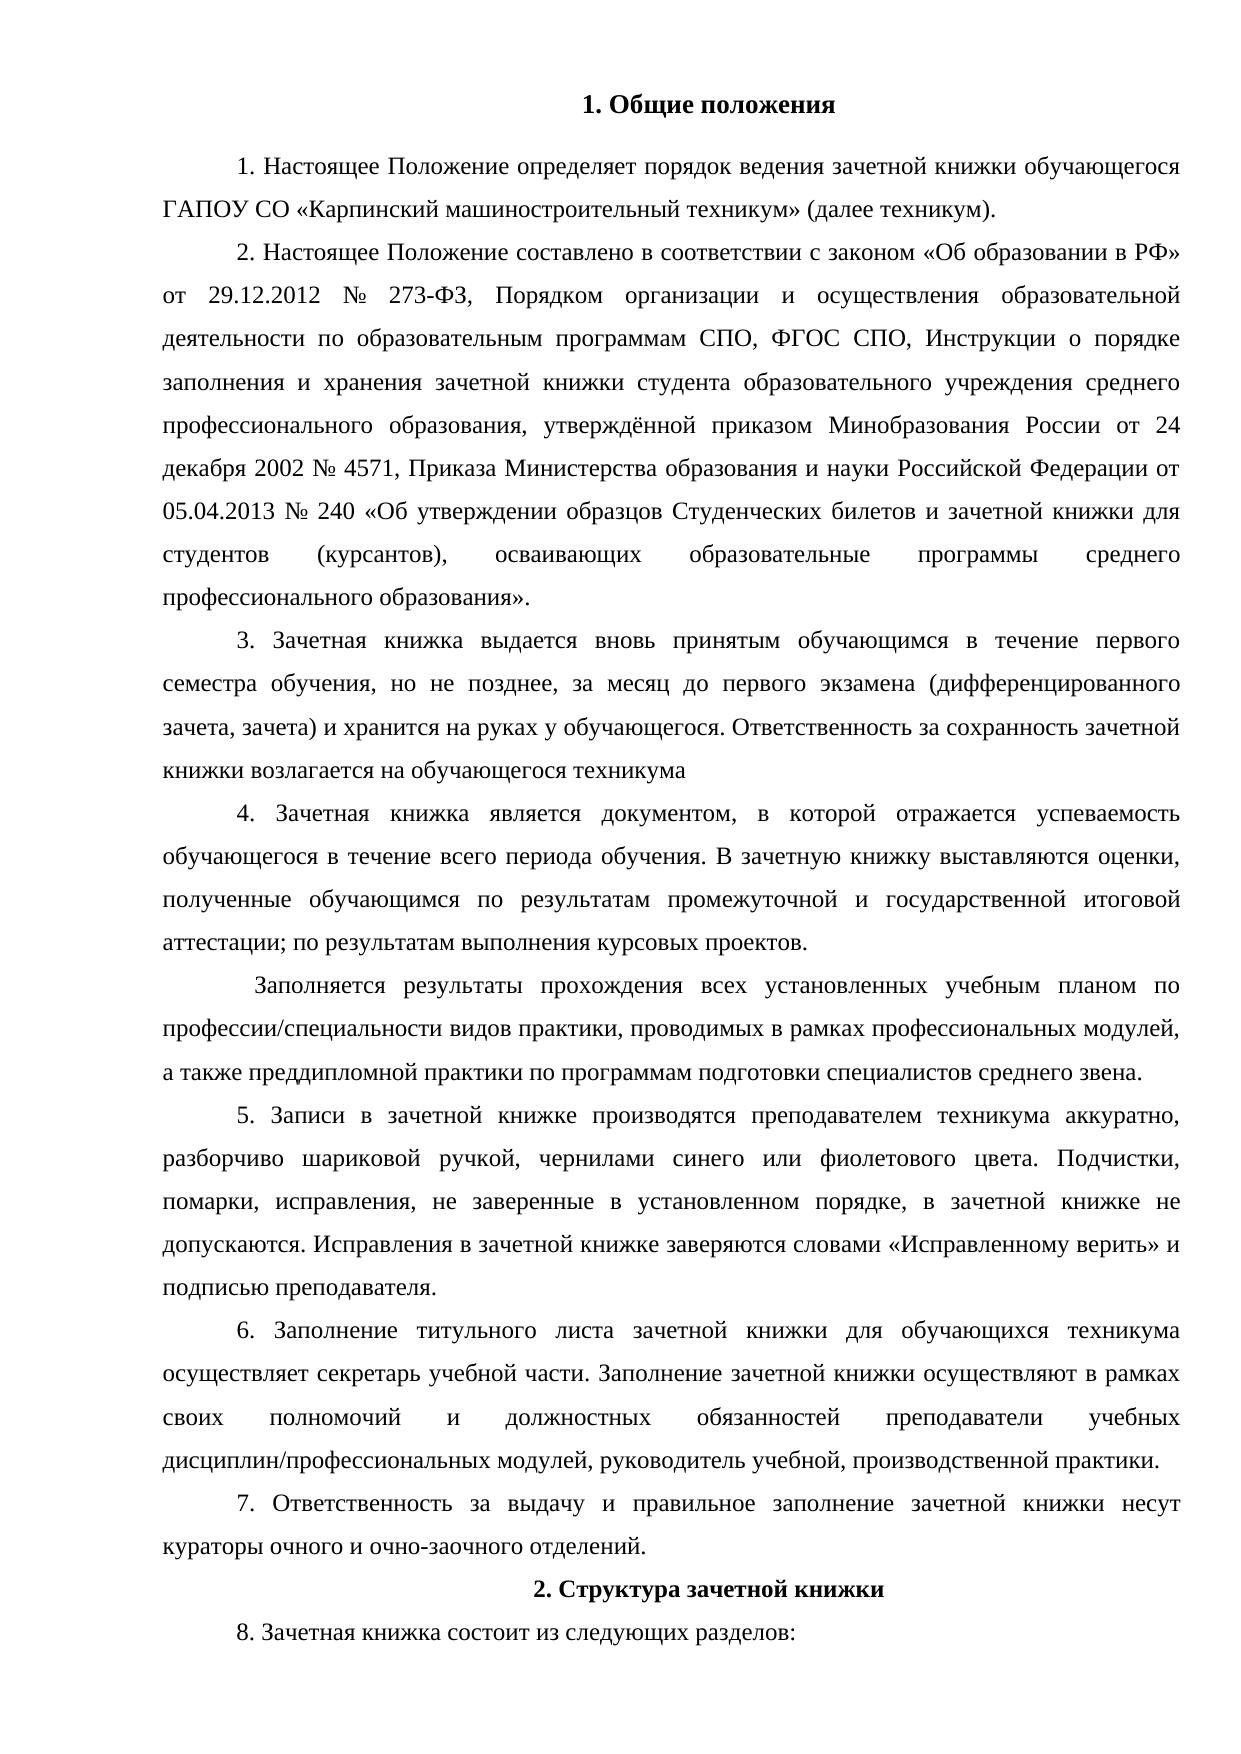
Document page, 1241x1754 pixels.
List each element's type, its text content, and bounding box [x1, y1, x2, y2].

text 1. Настоящее Положение определяет порядок ведения зачетной книжки обучающегося ГАПОУ СО «Карпинский машиностроительный техникум» (далее техникум). [162, 151, 1181, 223]
text 4. Зачетная книжка является документом, в которой отражается успеваемость обучающегося в течение всего периода обучения. В зачетную книжку выставляются оценки, полученные обучающимся по результатам промежуточной и государственной итоговой аттестации; по результатам выполнения курсовых проектов. [162, 798, 1181, 956]
text 7. Ответственность за выдачу и правильное заполнение зачетной книжки несут кураторы очного и очно-заочного отделений. [162, 1488, 1181, 1560]
text Заполняется результаты прохождения всех установленных учебным планом по профессии/специальности видов практики, проводимых в рамках профессиональных модулей, а также преддипломной практики по программам подготовки специалистов среднего звена. [162, 970, 1181, 1085]
text 1. Общие положения [162, 89, 1181, 120]
text 3. Зачетная книжка выдается вновь принятым обучающимся в течение первого семестра обучения, но не позднее, за месяц до первого экзамена (дифференцированного зачета, зачета) и хранится на руках у обучающегося. Ответственность за сохранность зачетной книжки возлагается на обучающегося техникума [162, 625, 1181, 783]
text 6. Заполнение титульного листа зачетной книжки для обучающихся техникума осуществляет секретарь учебной части. Заполнение зачетной книжки осуществляют в рамках своих полномочий и должностных обязанностей преподаватели учебных дисциплин/профессиональных модулей, руководитель учебной, производственной практики. [162, 1315, 1181, 1473]
text 5. Записи в зачетной книжке производятся преподавателем техникума аккуратно, разборчиво шариковой ручкой, чернилами синего или фиолетового цвета. Подчистки, помарки, исправления, не заверенные в установленном порядке, в зачетной книжке не допускаются. Исправления в зачетной книжке заверяются словами «Исправленному верить» и подписью преподавателя. [162, 1100, 1181, 1301]
text 8. Зачетная книжка состоит из следующих разделов: [162, 1617, 1181, 1646]
text 2. Настоящее Положение составлено в соответствии с законом «Об образовании в РФ» от 29.12.2012 № 273-ФЗ, Порядком организации и осуществления образовательной деятельности по образовательным программам СПО, ФГОС СПО, Инструкции о порядке заполнения и хранения зачетной книжки студента образовательного учреждения среднего профессионального образования, утверждённой приказом Минобразования России от 24 декабря 2002 № 4571, Приказа Министерства образования и науки Российской Федерации от 05.04.2013 № 240 «Об утверждении образцов Студенческих билетов и зачетной книжки для студентов (курсантов), осваивающих образовательные программы среднего профессионального образования». [162, 237, 1181, 611]
text 2. Структура зачетной книжки [162, 1574, 1181, 1603]
